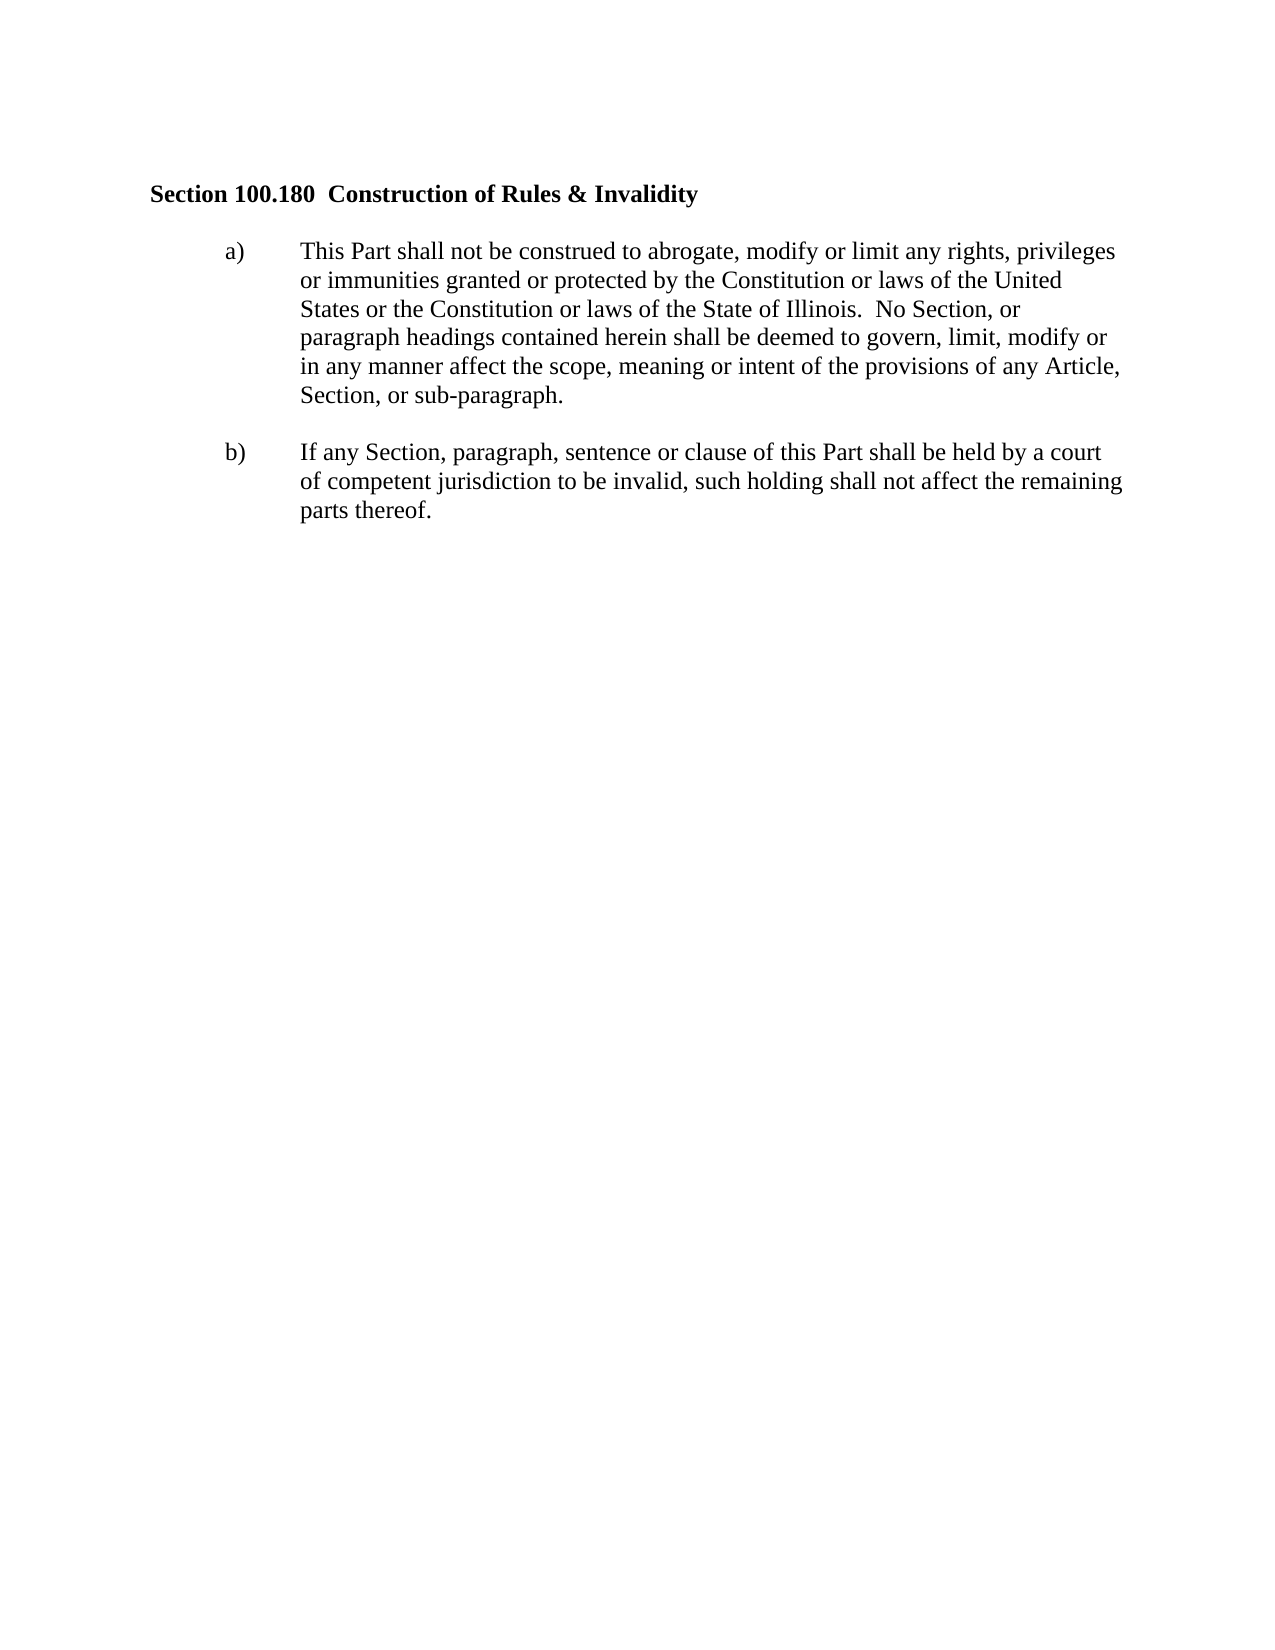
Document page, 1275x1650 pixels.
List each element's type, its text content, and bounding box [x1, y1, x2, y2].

text b) If any Section, paragraph, sentence or clause of this Part shall be held by a court of competent jurisdiction to be invalid, such holding shall not affect the remaining parts thereof. [225, 437, 1125, 524]
text a) This Part shall not be construed to abrogate, modify or limit any rights, privileges or immunities granted or protected by the Constitution or laws of the United States or the Constitution or laws of the State of Illinois. No Section, or paragraph headings contained herein shall be deemed to govern, limit, modify or in any manner affect the scope, meaning or intent of the provisions of any Article, Section, or sub-paragraph. [225, 236, 1125, 409]
text Section 100.180 Construction of Rules & Invalidity [150, 179, 1125, 207]
